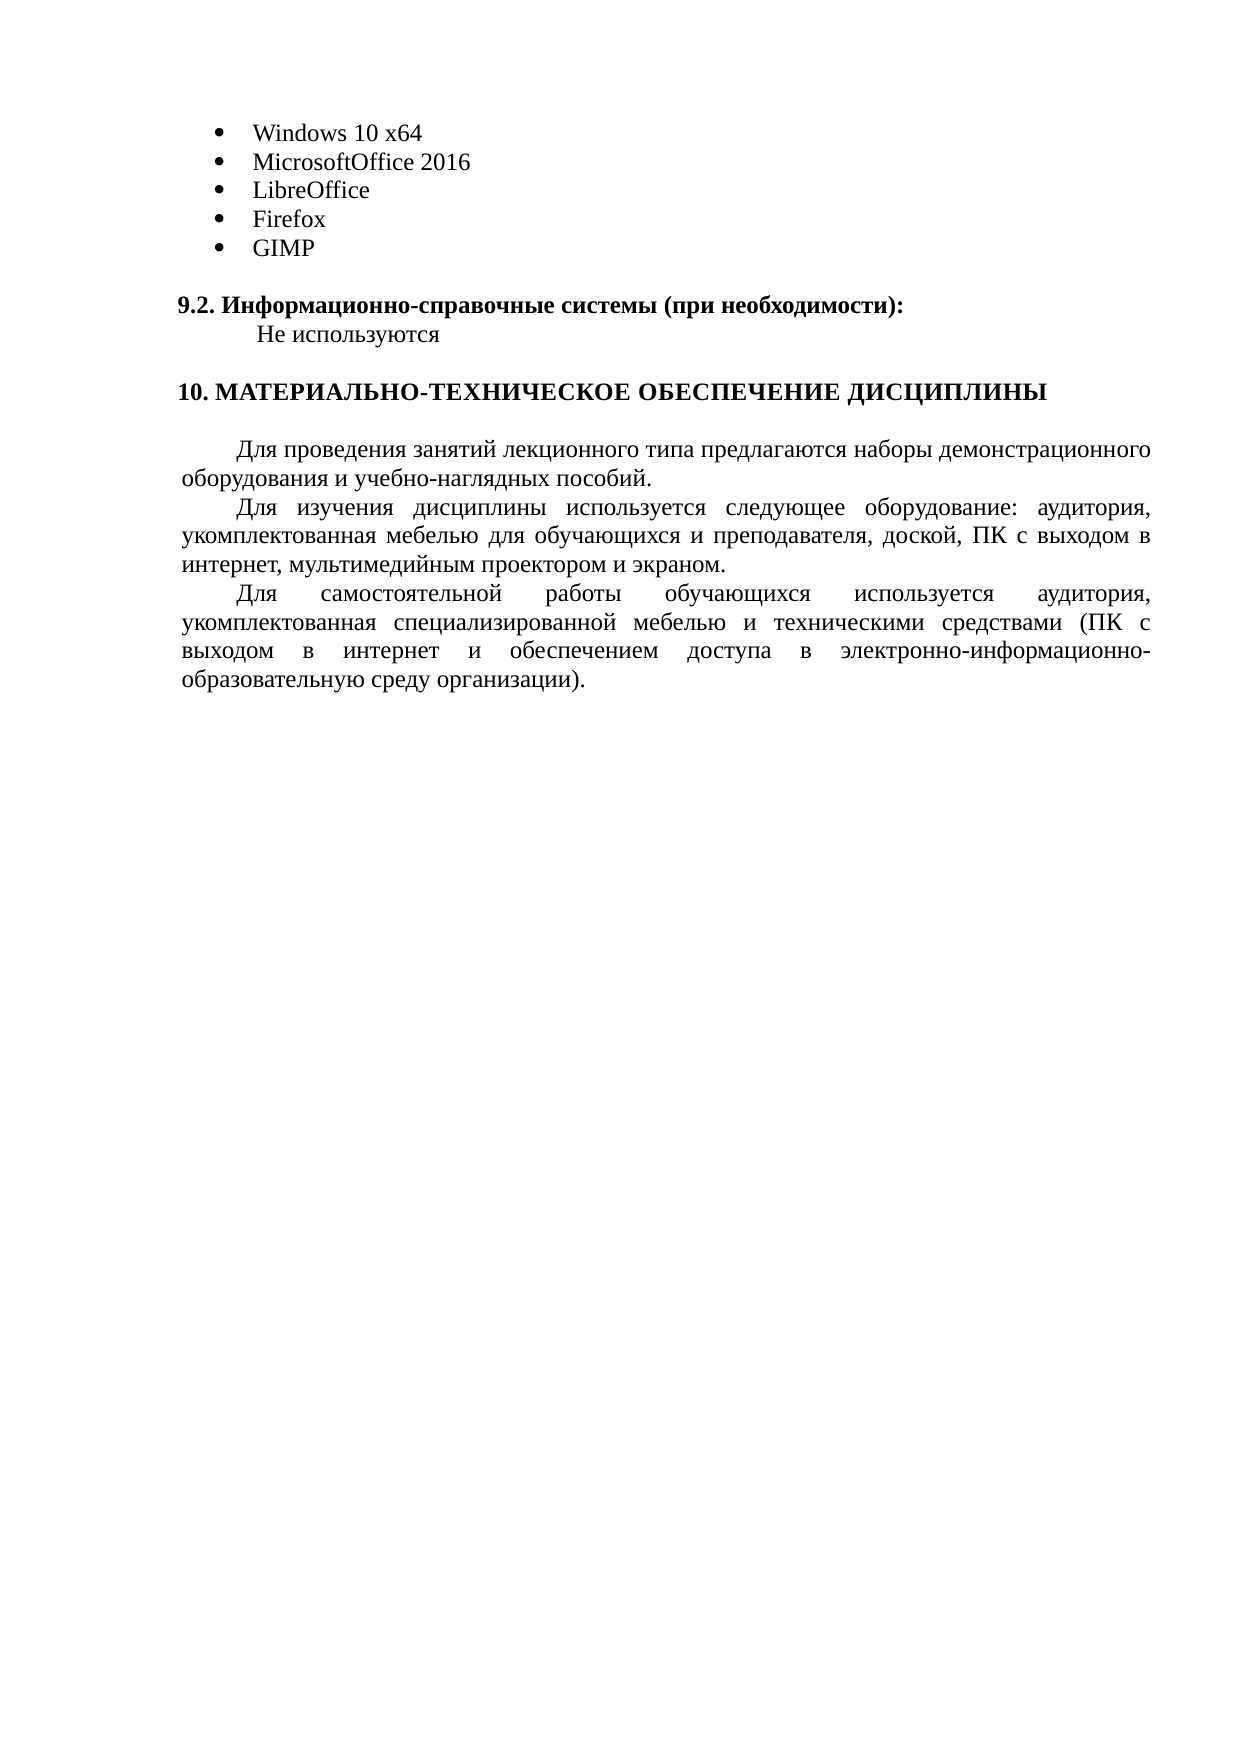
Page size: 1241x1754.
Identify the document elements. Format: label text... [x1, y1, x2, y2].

text Для проведения занятий лекционного типа предлагаются наборы демонстрационного оборудования и учебно-наглядных пособий. [181, 434, 1152, 492]
text Для изучения дисциплины используется следующее оборудование: аудитория, укомплектованная мебелью для обучающихся и преподавателя, доской, ПК с выходом в интернет, мультимедийным проектором и экраном. [181, 492, 1152, 578]
text Не используются [256, 319, 1152, 348]
list Windows 10 x64 [215, 118, 1152, 147]
list GIMP [215, 233, 1152, 262]
list LibreOffice [215, 176, 1152, 204]
text 9.2. Информационно-справочные системы (при необходимости): [177, 291, 1152, 319]
text Для самостоятельной работы обучающихся используется аудитория, укомплектованная специализированной мебелью и техническими средствами (ПК с выходом в интернет и обеспечением доступа в электронно-информационно-образовательную среду организации). [181, 578, 1152, 693]
text 10. МАТЕРИАЛЬНО-ТЕХНИЧЕСКОЕ ОБЕСПЕЧЕНИЕ ДИСЦИПЛИНЫ [177, 377, 1152, 406]
list MicrosoftOffice 2016 [215, 147, 1152, 176]
list Firefox [215, 204, 1152, 233]
